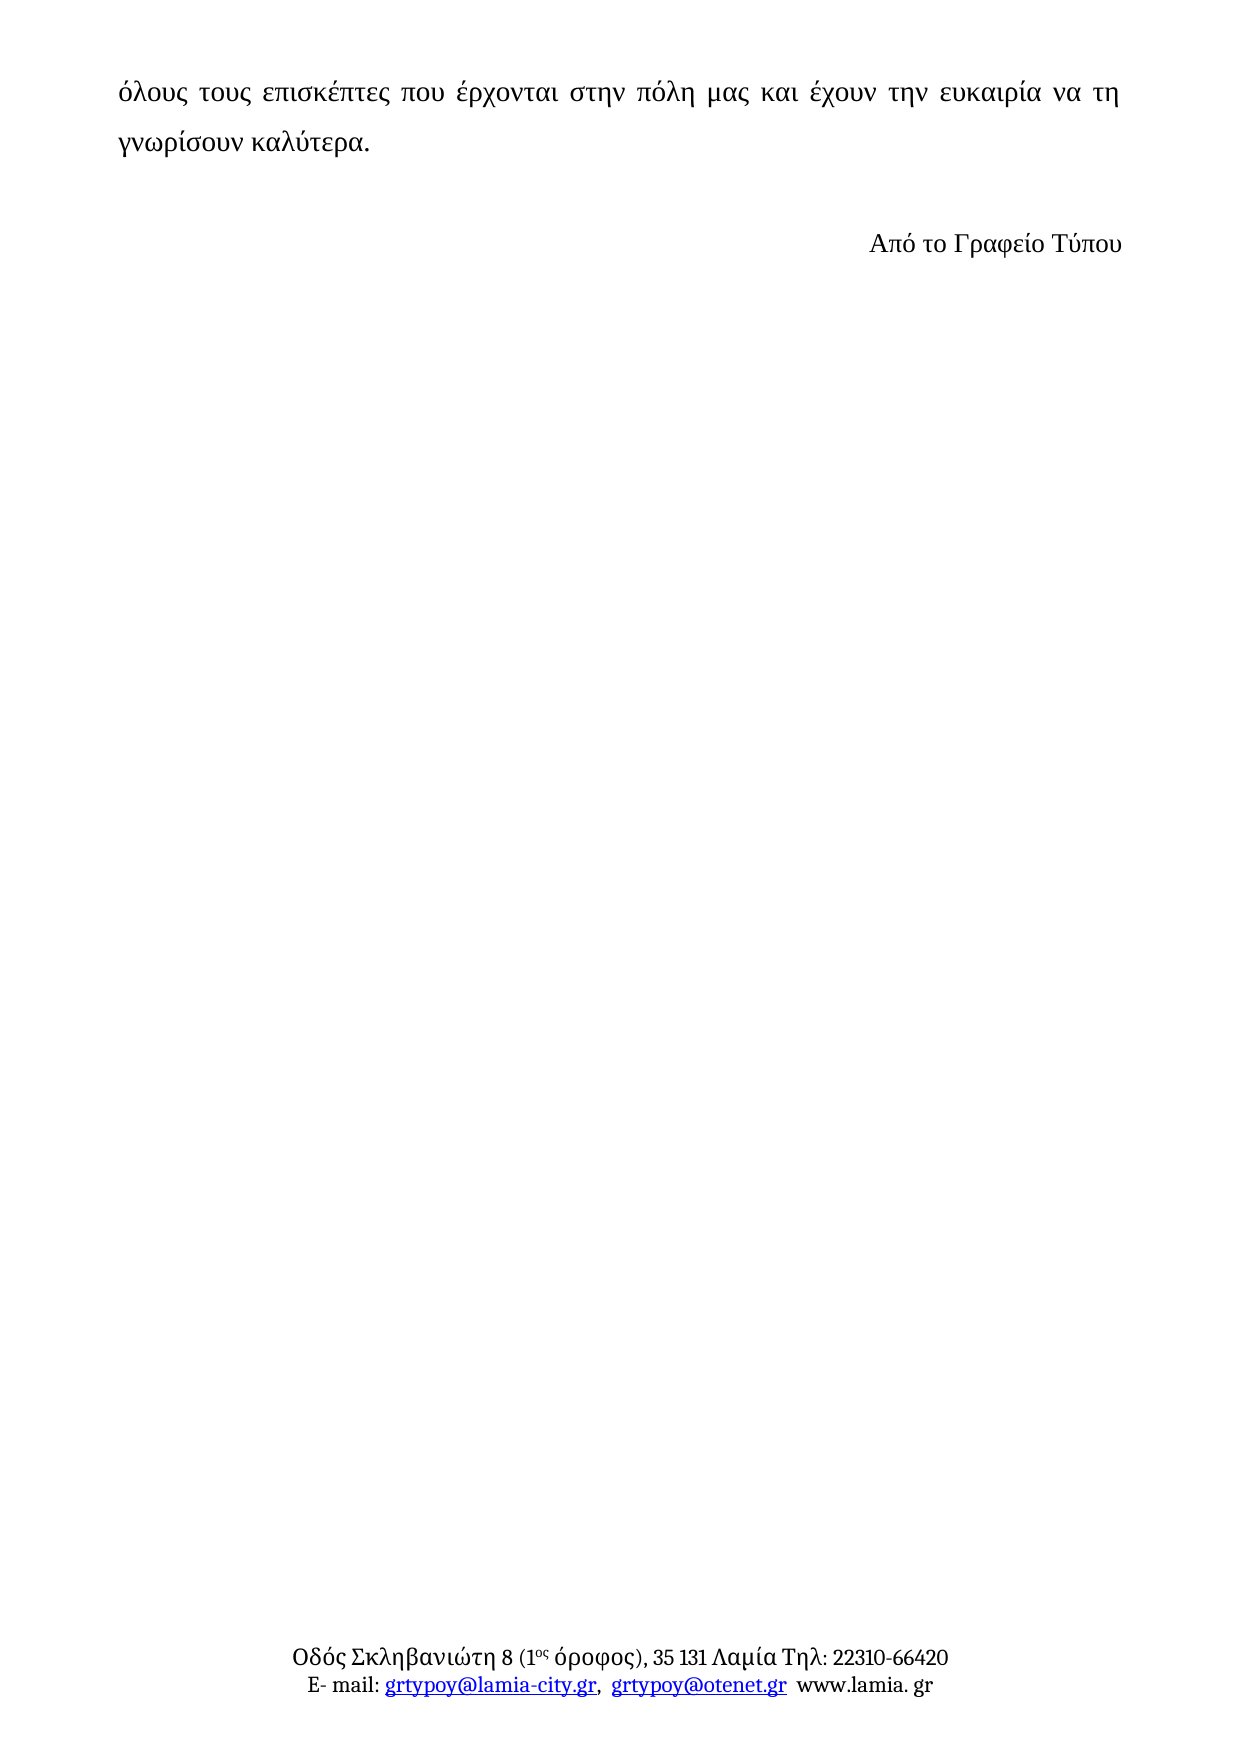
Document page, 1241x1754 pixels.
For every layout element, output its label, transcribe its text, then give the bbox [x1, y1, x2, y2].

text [118, 74, 1122, 158]
text Από το Γραφείο Τύπου [118, 174, 1122, 258]
